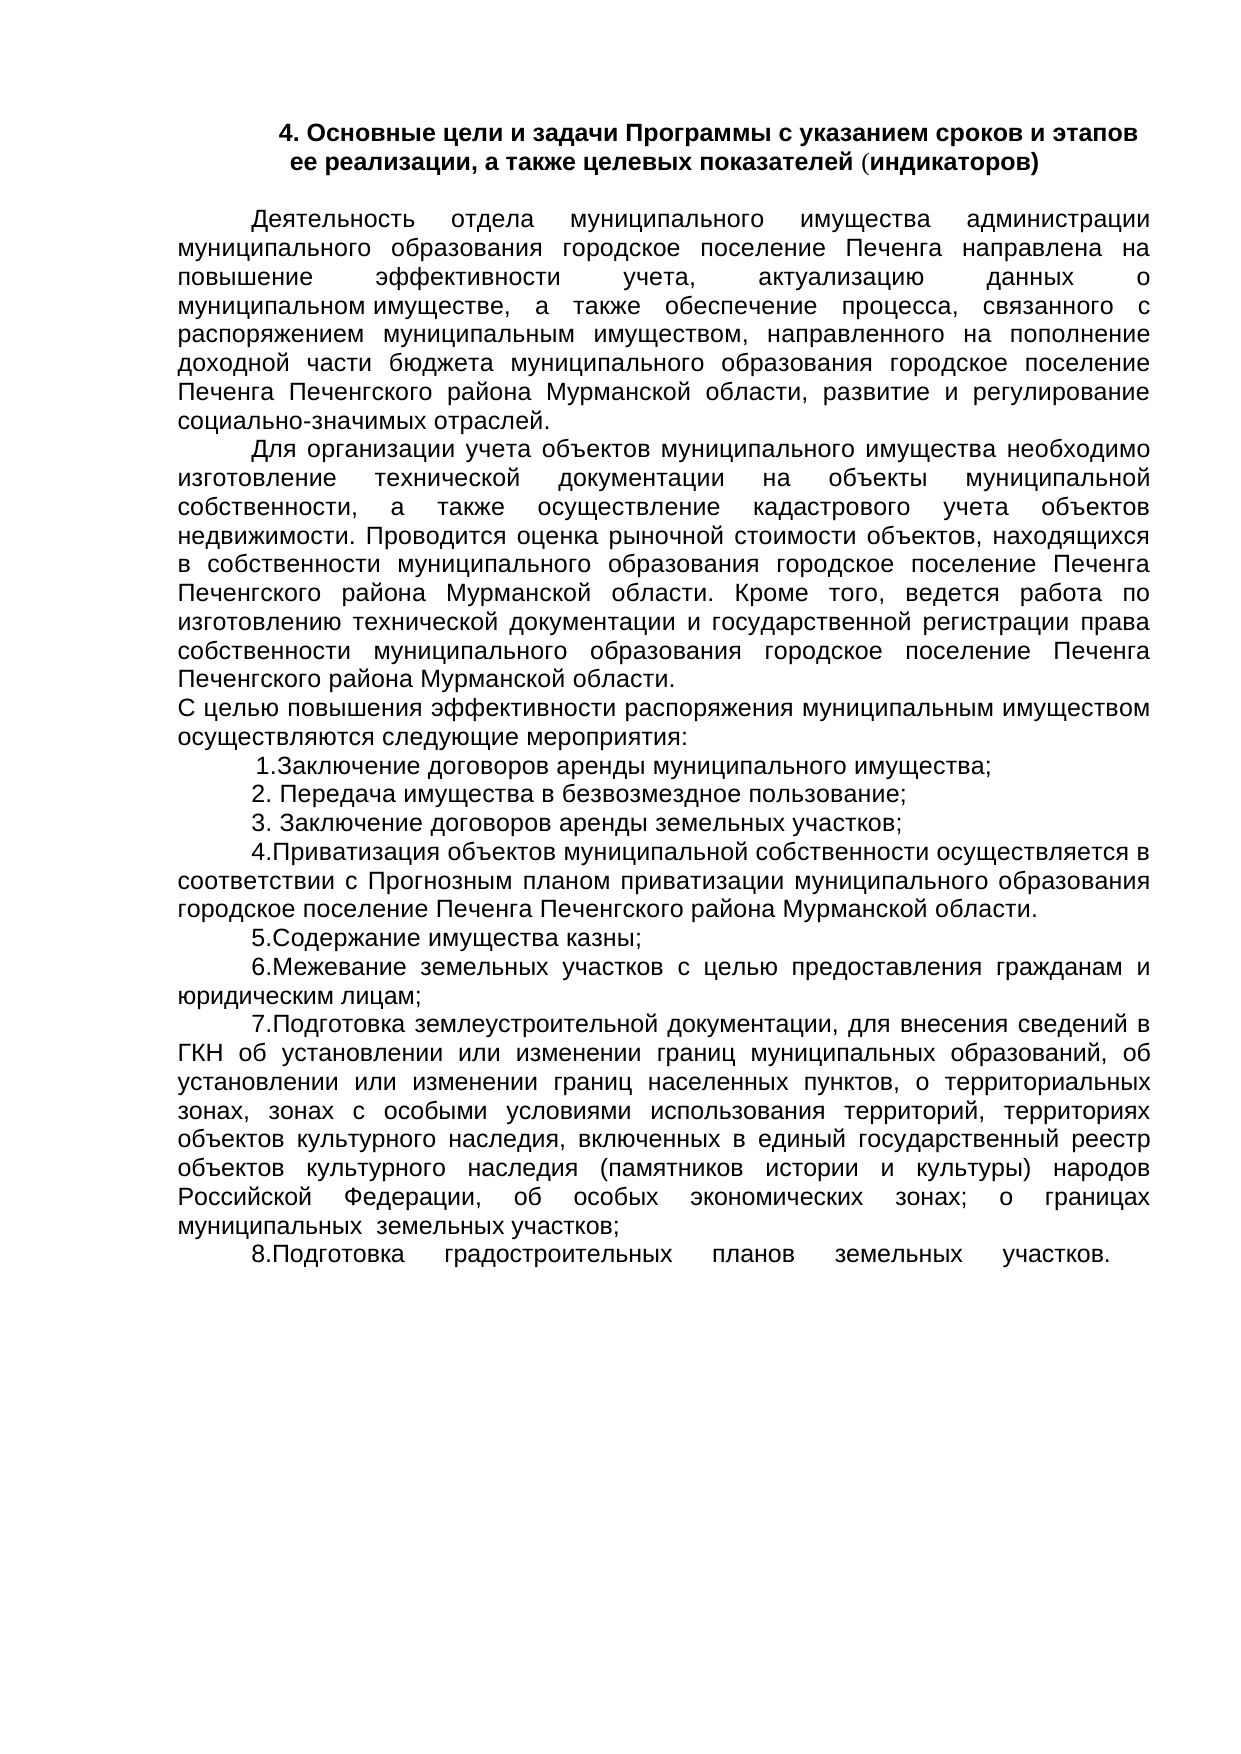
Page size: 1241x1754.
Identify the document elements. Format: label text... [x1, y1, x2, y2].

text 4.Приватизация объектов муниципальной собственности осуществляется в соответствии с Прогнозным планом приватизации муниципального образования городское поселение Печенга Печенгского района Мурманской области. [177, 837, 1152, 923]
text 1.Заключение договоров аренды муниципального имущества; [177, 751, 1152, 779]
text 8.Подготовка градостроительных планов земельных участков. [177, 1239, 1152, 1297]
text 2. Передача имущества в безвозмездное пользование; [177, 779, 1152, 808]
text 4. Основные цели и задачи Программы с указанием сроков и этапов ее реализации, а также целевых показателей (индикаторов) [177, 118, 1152, 176]
text С целью повышения эффективности распоряжения муниципальным имуществом осуществляются следующие мероприятия: [177, 693, 1152, 751]
text Для организации учета объектов муниципального имущества необходимо изготовление технической документации на объекты муниципальной собственности, а также осуществление кадастрового учета объектов недвижимости. Проводится оценка рыночной стоимости объектов, находящихся в собственности муниципального образования городское поселение Печенга Печенгского района Мурманской области. Кроме того, ведется работа по изготовлению технической документации и государственной регистрации права собственности муниципального образования городское поселение Печенга Печенгского района Мурманской области. [177, 434, 1152, 693]
text 6.Межевание земельных участков с целью предоставления гражданам и юридическим лицам; [177, 952, 1152, 1009]
text Деятельность отдела муниципального имущества администрации муниципального образования городское поселение Печенга направлена на повышение эффективности учета, актуализацию данных о муниципальном имуществе, а также обеспечение процесса, связанного с распоряжением муниципальным имуществом, направленного на пополнение доходной части бюджета муниципального образования городское поселение Печенга Печенгского района Мурманской области, развитие и регулирование социально-значимых отраслей. [177, 204, 1152, 434]
text 7.Подготовка землеустроительной документации, для внесения сведений в ГКН об установлении или изменении границ муниципальных образований, об установлении или изменении границ населенных пунктов, о территориальных зонах, зонах с особыми условиями использования территорий, территориях объектов культурного наследия, включенных в единый государственный реестр объектов культурного наследия (памятников истории и культуры) народов Российской Федерации, об особых экономических зонах; о границах муниципальных земельных участков; [177, 1009, 1152, 1239]
text 5.Содержание имущества казны; [177, 923, 1152, 952]
text 3. Заключение договоров аренды земельных участков; [177, 808, 1152, 837]
